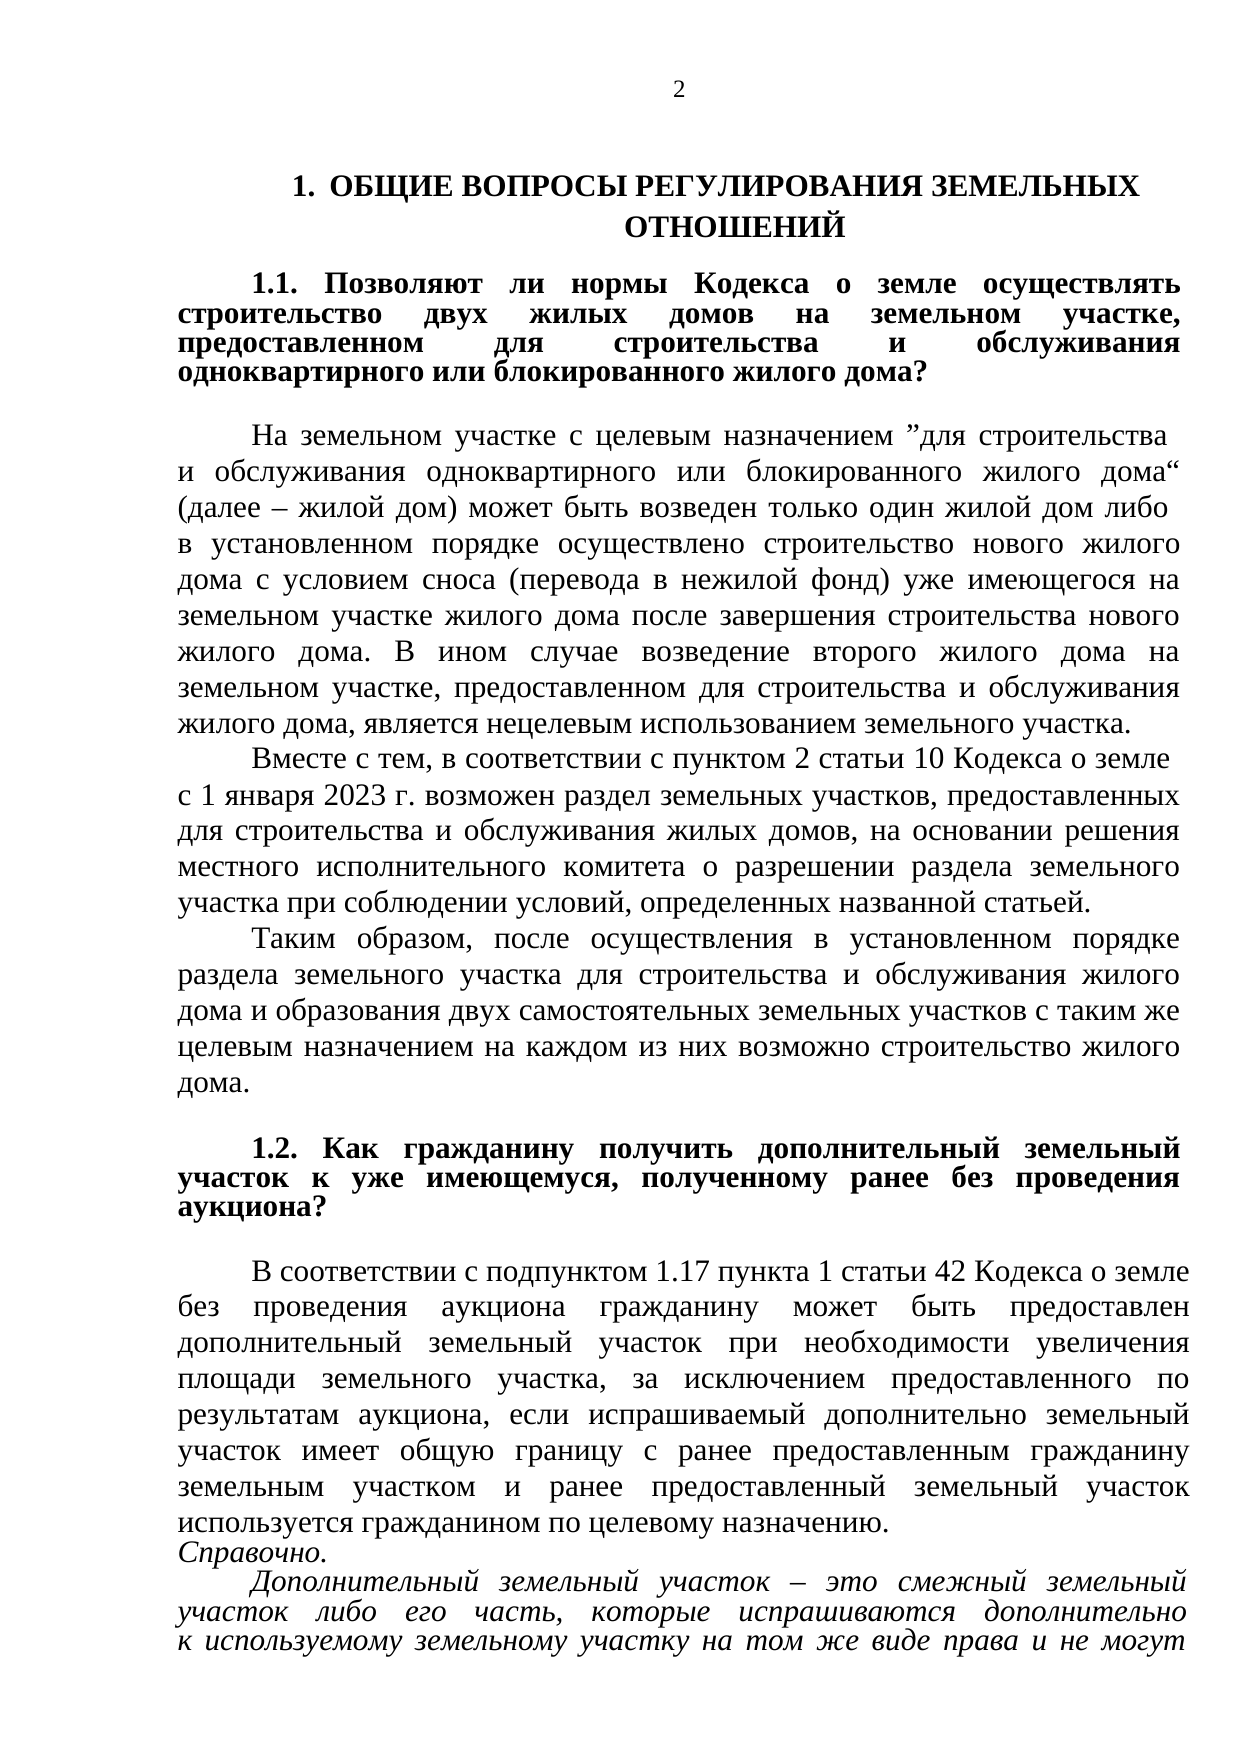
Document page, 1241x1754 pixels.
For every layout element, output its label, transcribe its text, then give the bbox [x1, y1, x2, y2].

text Таким образом, после осуществления в установленном порядке раздела земельного участка для строительства и обслуживания жилого дома и образования двух самостоятельных земельных участков с таким же целевым назначением на каждом из них возможно строительство жилого дома. [177, 919, 1181, 1099]
text Вместе с тем, в соответствии с пунктом 2 статьи 10 Кодекса о земле с 1 января 2023 г. возможен раздел земельных участков, предоставленных для строительства и обслуживания жилых домов, на основании решения местного исполнительного комитета о разрешении раздела земельного участка при соблюдении условий, определенных названной статьей. [177, 740, 1181, 919]
list ОБЩИЕ ВОПРОСЫ РЕГУЛИРОВАНИЯ ЗЕМЕЛЬНЫХ ОТНОШЕНИЙ [251, 167, 1181, 244]
text 1.1. Позволяют ли нормы Кодекса о земле осуществлять строительство двух жилых домов на земельном участке, предоставленном для строительства и обслуживания одноквартирного или блокированного жилого дома? [177, 271, 1181, 387]
text Справочно. [177, 1539, 1191, 1568]
text На земельном участке с целевым назначением ”для строительства и обслуживания одноквартирного или блокированного жилого дома“ (далее – жилой дом) может быть возведен только один жилой дом либо в установленном порядке осуществлено строительство нового жилого дома с условием сноса (перевода в нежилой фонд) уже имеющегося на земельном участке жилого дома после завершения строительства нового жилого дома. В ином случае возведение второго жилого дома на земельном участке, предоставленном для строительства и обслуживания жилого дома, является нецелевым использованием земельного участка. [177, 416, 1181, 740]
text В соответствии с подпунктом 1.17 пункта 1 статьи 42 Кодекса о земле без проведения аукциона гражданину может быть предоставлен дополнительный земельный участок при необходимости увеличения площади земельного участка, за исключением предоставленного по результатам аукциона, если испрашиваемый дополнительно земельный участок имеет общую границу с ранее предоставленным гражданину земельным участком и ранее предоставленный земельный участок используется гражданином по целевому назначению. [177, 1252, 1191, 1539]
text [177, 1568, 1191, 1656]
text 1.2. Как гражданину получить дополнительный земельный участок к уже имеющемуся, полученному ранее без проведения аукциона? [177, 1135, 1181, 1223]
